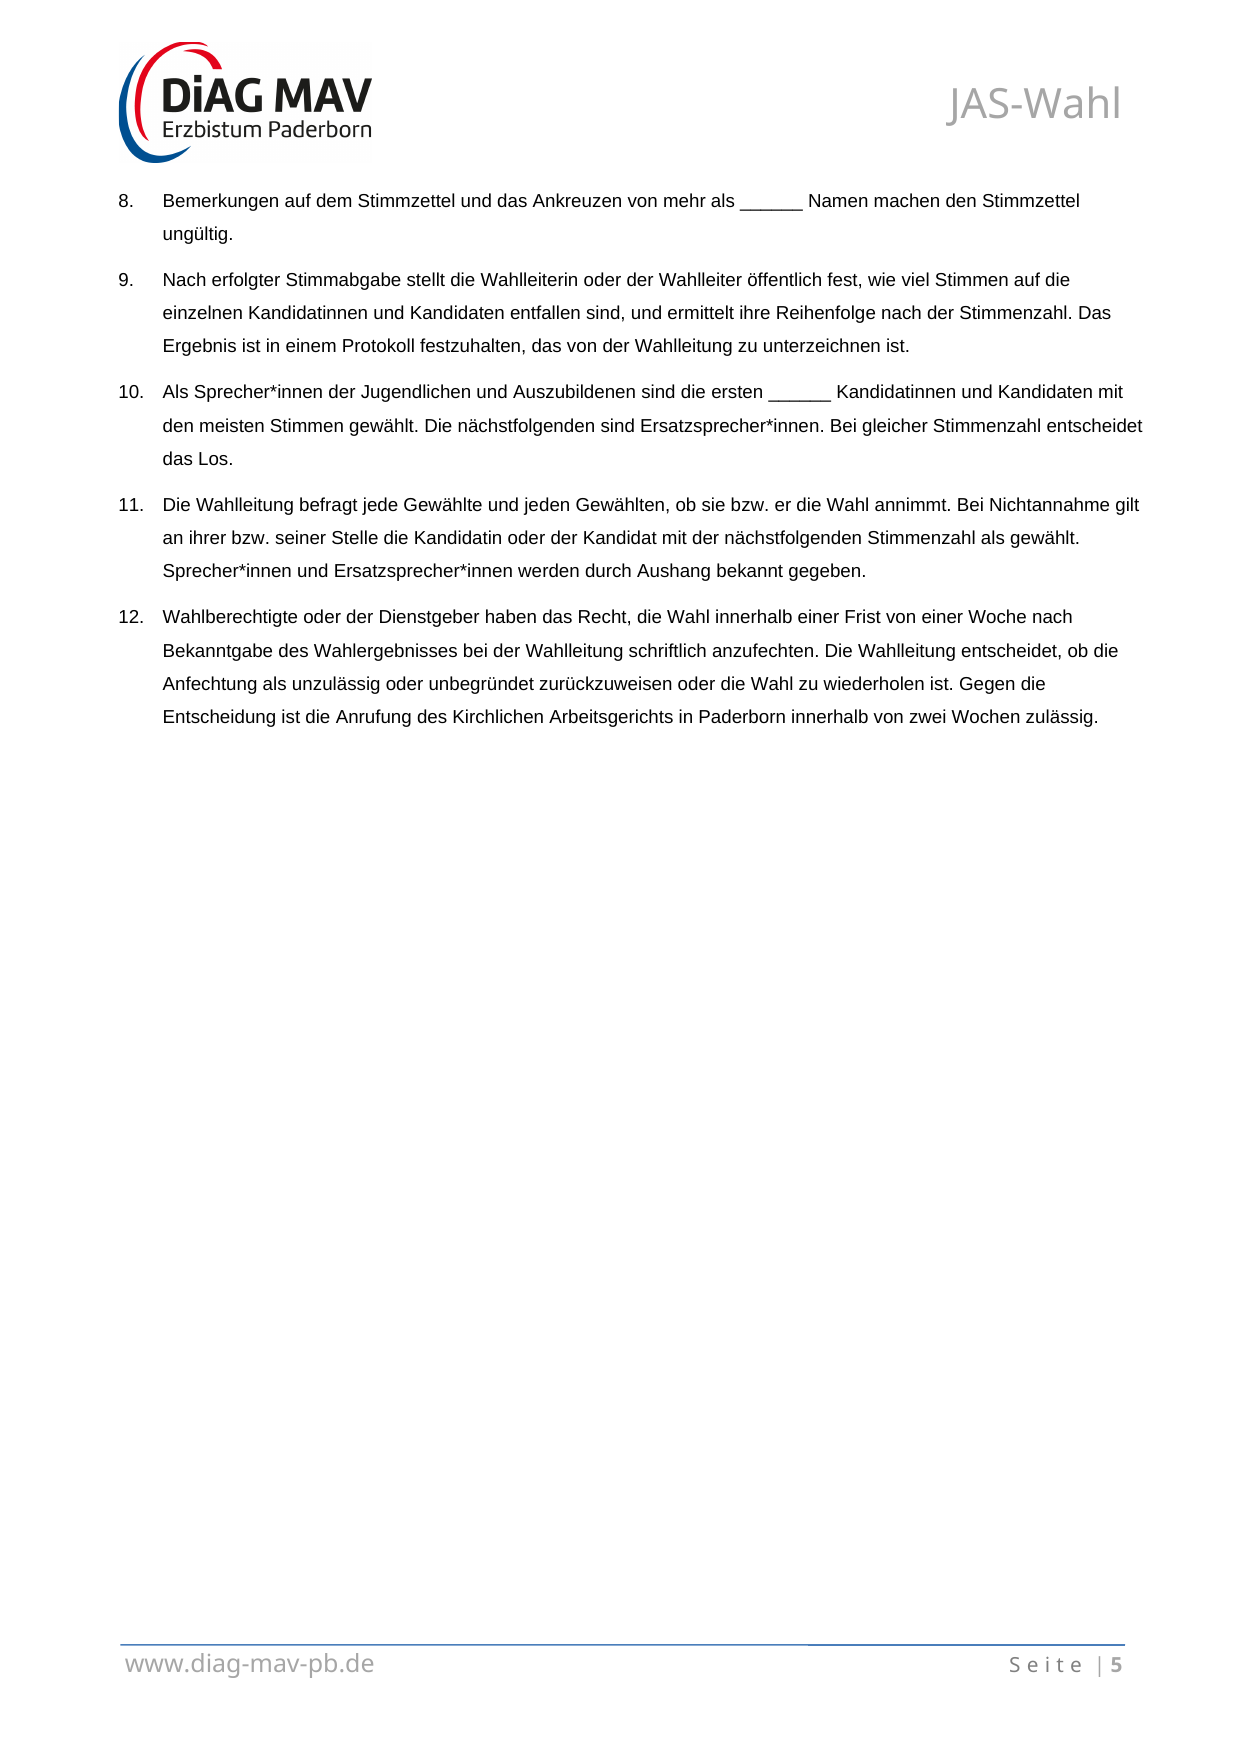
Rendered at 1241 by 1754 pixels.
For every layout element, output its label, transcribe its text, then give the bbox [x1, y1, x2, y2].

text 12. Wahlberechtigte oder der Dienstgeber haben das Recht, die Wahl innerhalb einer Frist von einer Woche nach Bekanntgabe des Wahlergebnisses bei der Wahlleitung schriftlich anzufechten. Die Wahlleitung entscheidet, ob die Anfechtung als unzulässig oder unbegründet zurückzuweisen oder die Wahl zu wiederholen ist. Gegen die Entscheidung ist die Anrufung des Kirchlichen Arbeitsgerichts in Paderborn innerhalb von zwei Wochen zulässig. [118, 597, 1152, 730]
text 10. Als Sprecher*innen der Jugendlichen und Auszubildenen sind die ersten ______ Kandidatinnen und Kandidaten mit den meisten Stimmen gewählt. Die nächstfolgenden sind Ersatzsprecher*innen. Bei gleicher Stimmenzahl entscheidet das Los. [118, 372, 1152, 472]
text 11. Die Wahlleitung befragt jede Gewählte und jeden Gewählten, ob sie bzw. er die Wahl annimmt. Bei Nichtannahme gilt an ihrer bzw. seiner Stelle die Kandidatin oder der Kandidat mit der nächstfolgenden Stimmenzahl als gewählt. Sprecher*innen und Ersatzsprecher*innen werden durch Aushang bekannt gegeben. [118, 484, 1152, 584]
text 9. Nach erfolgter Stimmabgabe stellt die Wahlleiterin oder der Wahlleiter öffentlich fest, wie viel Stimmen auf die einzelnen Kandidatinnen und Kandidaten entfallen sind, und ermittelt ihre Reihenfolge nach der Stimmenzahl. Das Ergebnis ist in einem Protokoll festzuhalten, das von der Wahlleitung zu unterzeichnen ist. [118, 259, 1152, 359]
text 8. Bemerkungen auf dem Stimmzettel und das Ankreuzen von mehr als ______ Namen machen den Stimmzettel ungültig. [118, 180, 1152, 247]
picture [118, 42, 372, 163]
